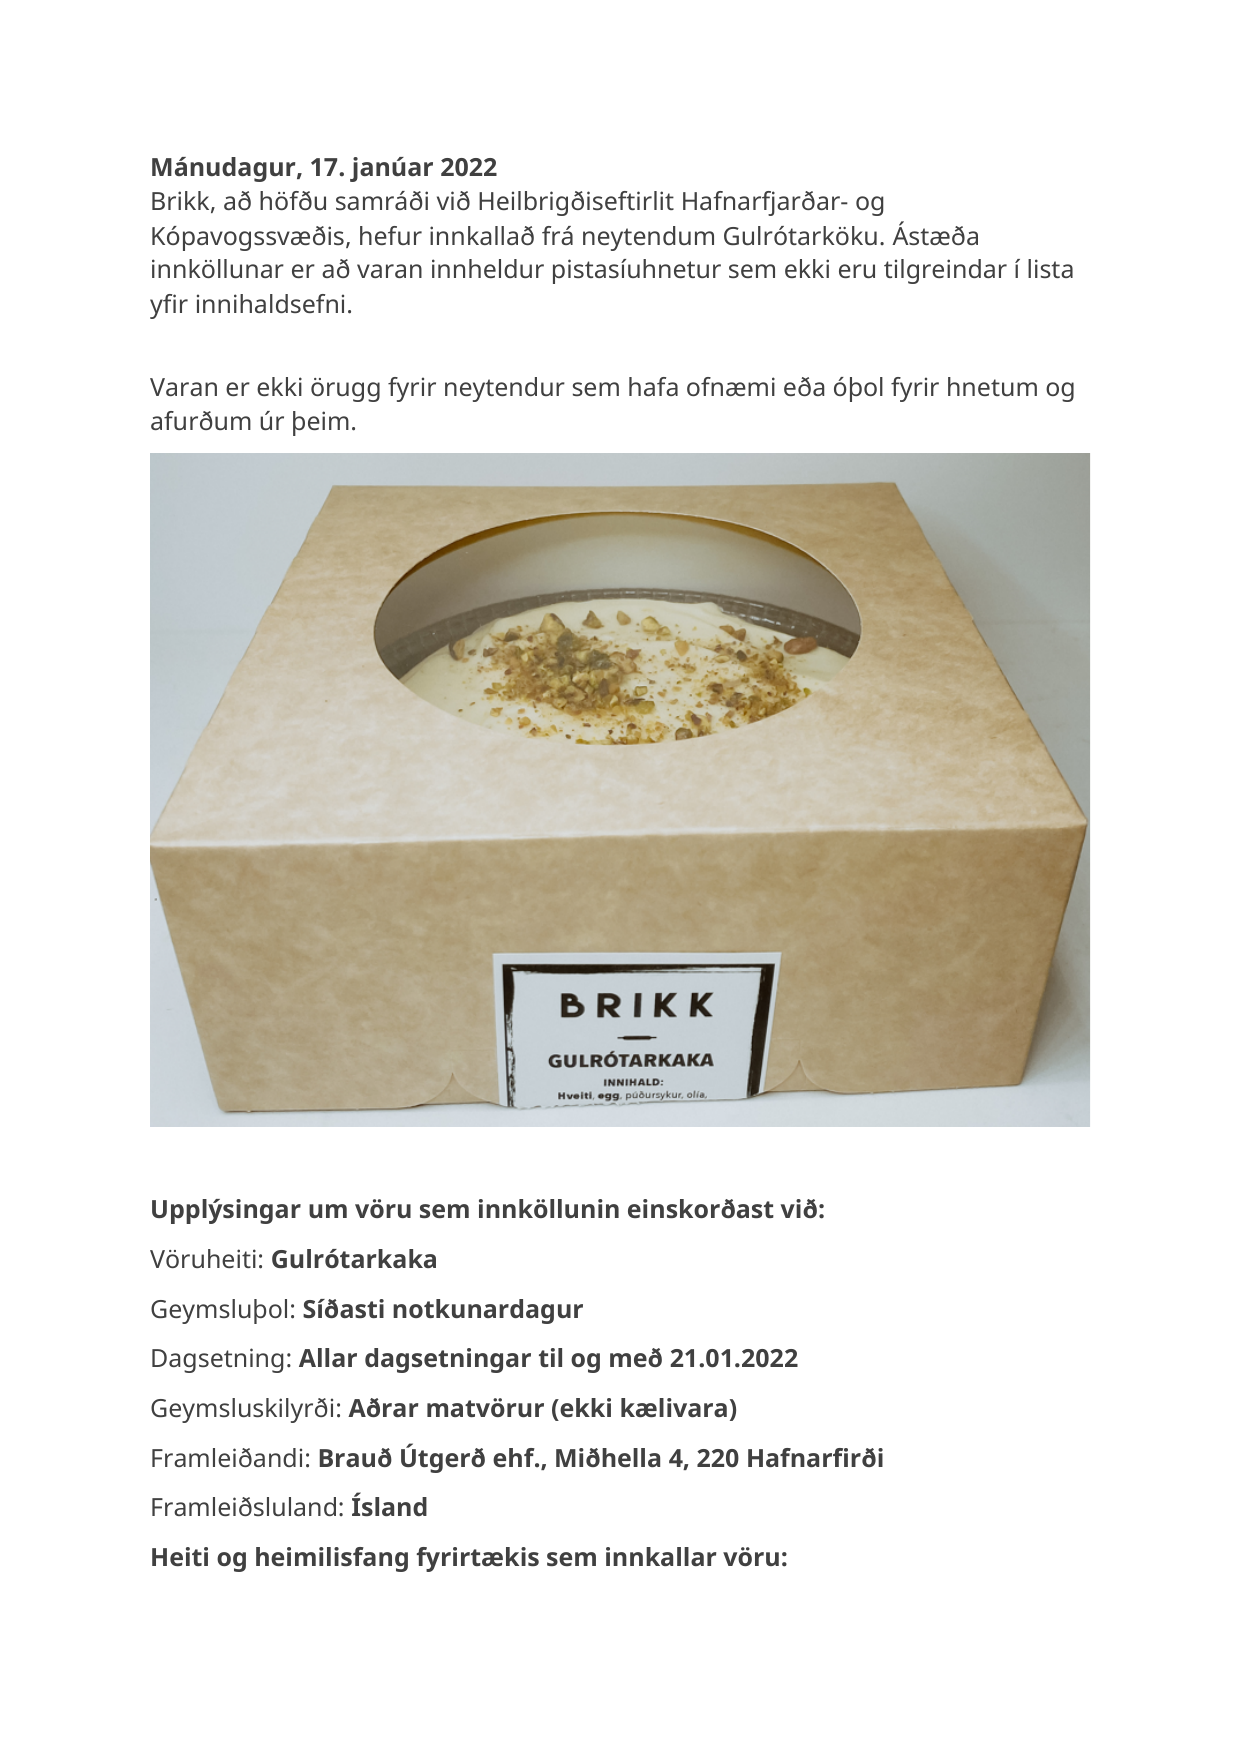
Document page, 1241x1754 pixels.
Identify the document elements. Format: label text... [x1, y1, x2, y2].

text Vöruheiti: Gulrótarkaka [150, 1242, 1090, 1276]
text Geymsluþol: Síðasti notkunardagur [150, 1291, 1090, 1325]
text Upplýsingar um vöru sem innköllunin einskorðast við: [150, 1192, 1090, 1226]
picture [150, 453, 1091, 1127]
text Dagsetning: Allar dagsetningar til og með 21.01.2022 [150, 1341, 1090, 1375]
text Mánudagur, 17. janúar 2022 [150, 150, 1090, 184]
text Framleiðandi: Brauð Útgerð ehf., Miðhella 4, 220 Hafnarfirði [150, 1440, 1090, 1474]
text Heiti og heimilisfang fyrirtækis sem innkallar vöru: [150, 1540, 1090, 1574]
text Geymsluskilyrði: Aðrar matvörur (ekki kælivara) [150, 1391, 1090, 1425]
text Framleiðsluland: Ísland [150, 1490, 1090, 1524]
text Varan er ekki örugg fyrir neytendur sem hafa ofnæmi eða óþol fyrir hnetum og afurðum úr þeim. [150, 370, 1090, 438]
text Brikk, að höfðu samráði við Heilbrigðiseftirlit Hafnarfjarðar- og Kópavogssvæðis, hefur innkallað frá neytendum Gulrótarköku. Ástæða innköllunar er að varan innheldur pistasíuhnetur sem ekki eru tilgreindar í lista yfir innihaldsefni. [150, 184, 1090, 320]
